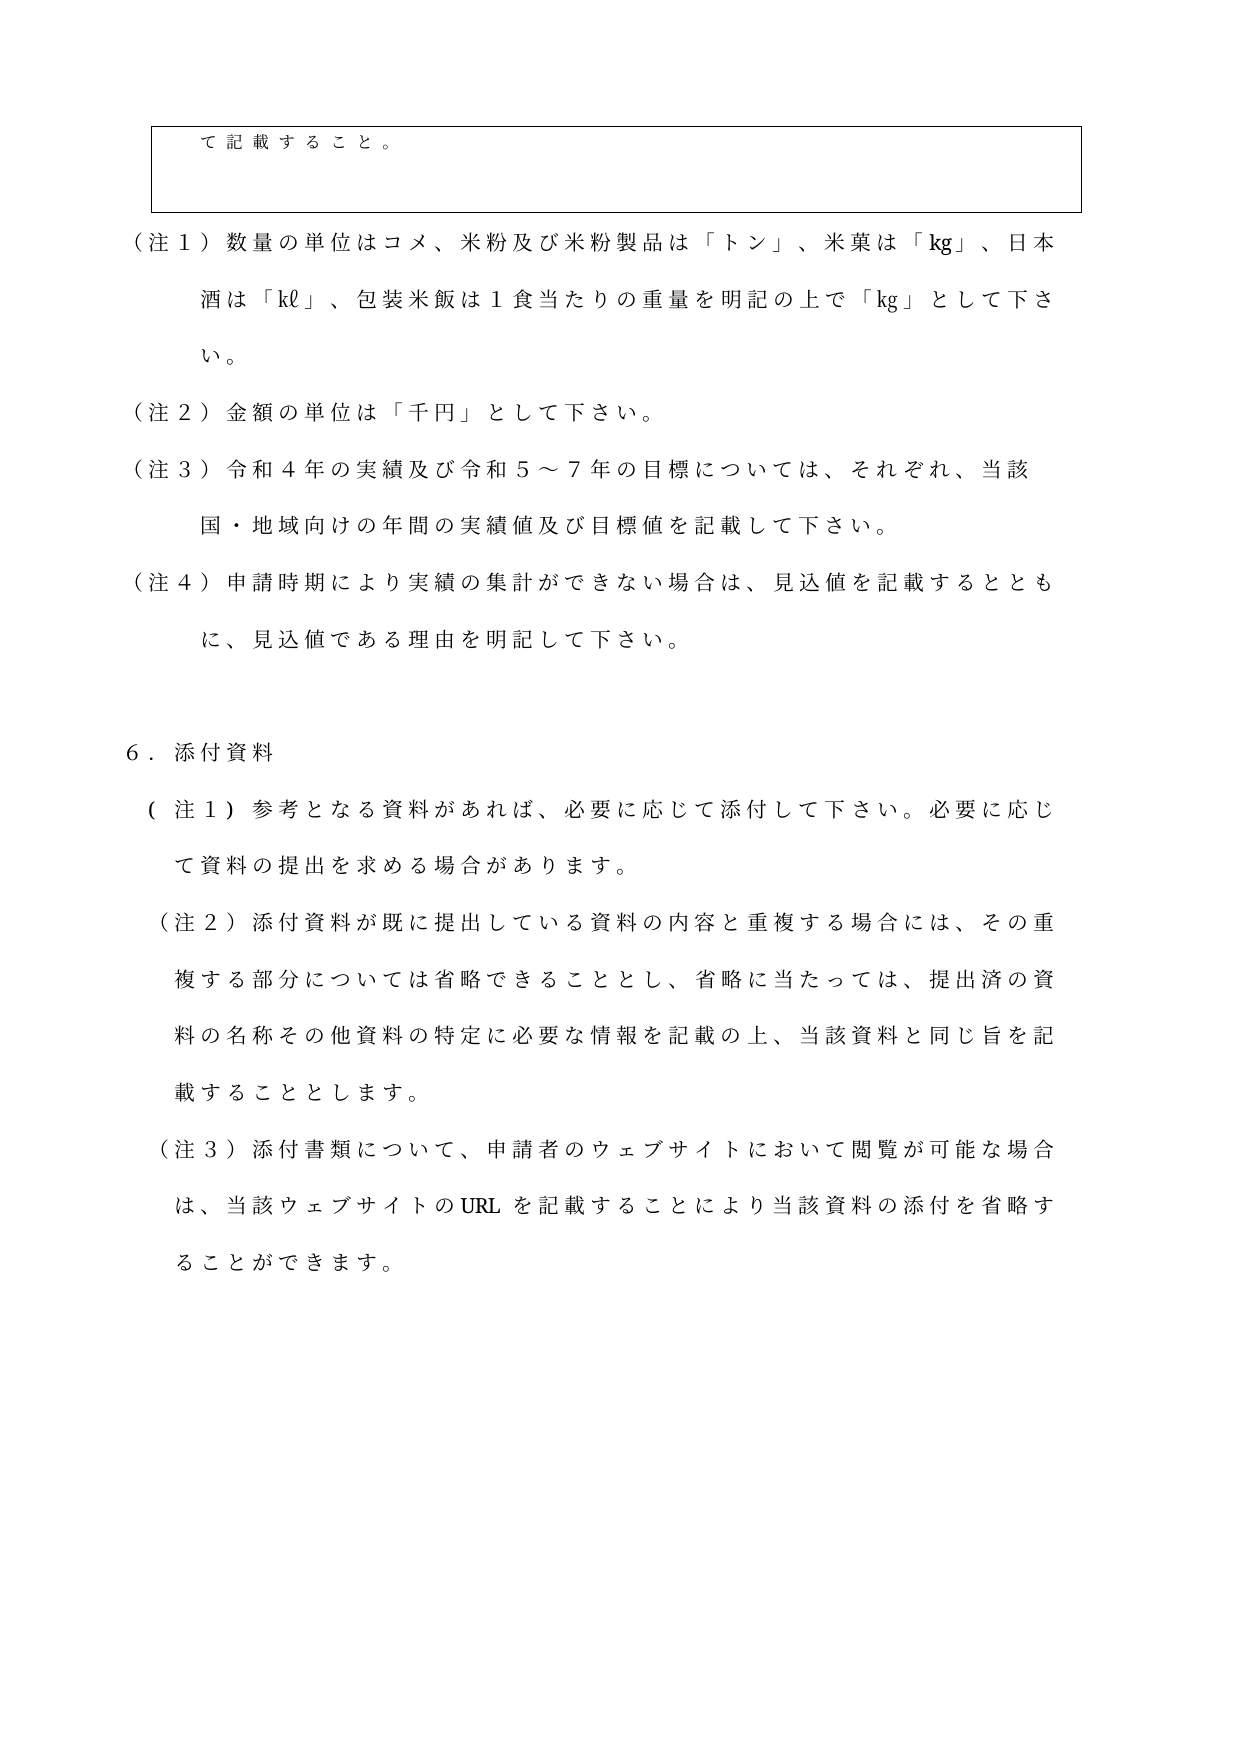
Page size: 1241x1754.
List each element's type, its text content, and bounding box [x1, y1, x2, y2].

text ６．添付資料 [122, 723, 1059, 780]
text (注１) 参考となる資料があれば、必要に応じて添付して下さい。必要に応じて資料の提出を求める場合があります。 [130, 780, 1059, 893]
text （注２）添付資料が既に提出している資料の内容と重複する場合には、その重複する部分については省略できることとし、省略に当たっては、提出済の資料の名称その他資料の特定に必要な情報を記載の上、当該資料と同じ旨を記載することとします。 [130, 893, 1059, 1120]
text （注４）申請時期により実績の集計ができない場合は、見込値を記載するとともに、見込値である理由を明記して下さい。 [122, 553, 1059, 667]
text （注３）令和４年の実績及び令和５～７年の目標については、それぞれ、当該国・地域向けの年間の実績値及び目標値を記載して下さい。 [122, 440, 1059, 553]
text （注２）金額の単位は「千円」として下さい。 [122, 383, 1059, 440]
text （注１）数量の単位はコメ、米粉及び米粉製品は「トン」、米菓は「kg」、日本酒は「㎘」、包装米飯は１食当たりの重量を明記の上で「㎏」として下さい。 [122, 213, 1059, 383]
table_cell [152, 127, 1081, 212]
text （注３）添付書類について、申請者のウェブサイトにおいて閲覧が可能な場合は、当該ウェブサイトのURLを記載することにより当該資料の添付を省略することができます。 [130, 1120, 1059, 1290]
